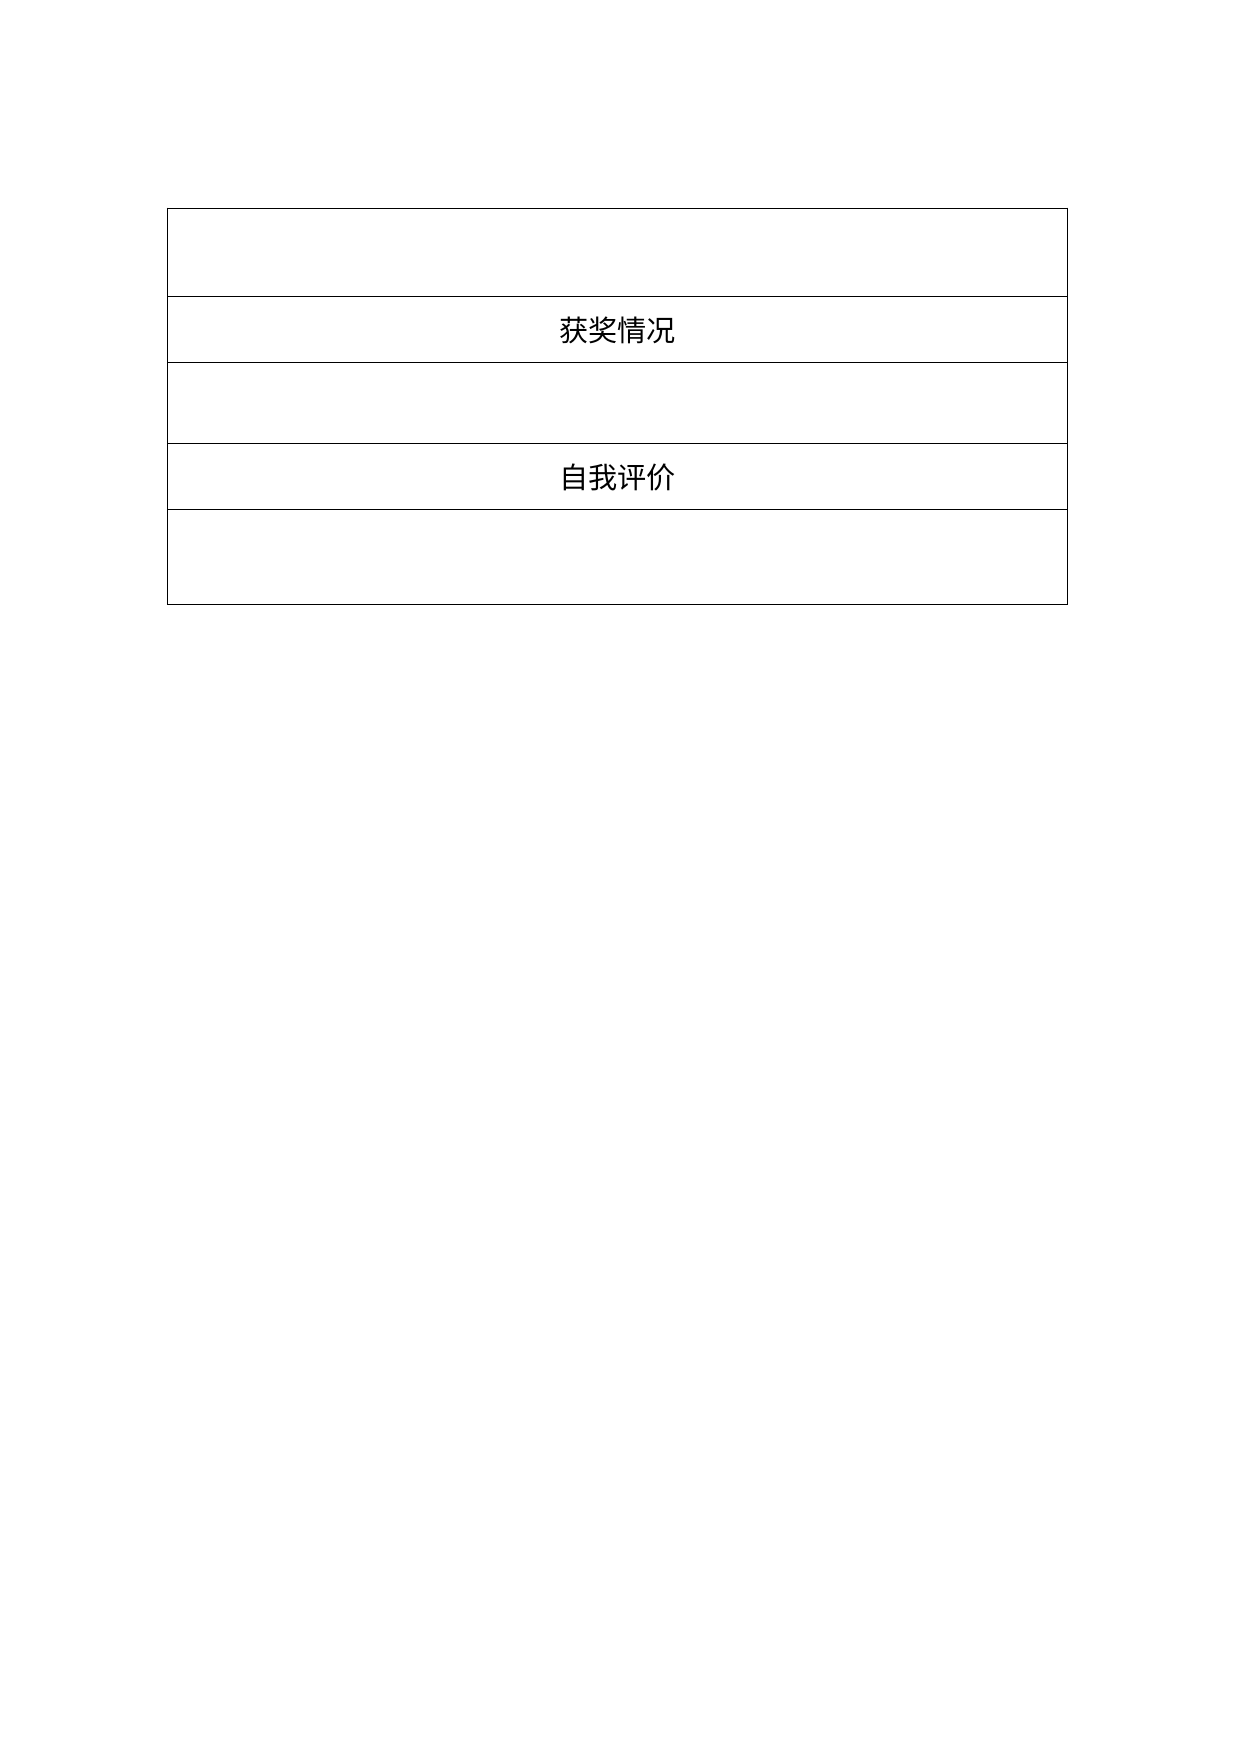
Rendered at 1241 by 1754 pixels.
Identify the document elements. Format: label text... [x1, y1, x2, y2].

table_cell [168, 209, 1067, 296]
table_cell 获奖情况 [168, 297, 1067, 362]
table_cell [168, 510, 1067, 604]
table_cell [168, 363, 1067, 442]
table_cell 自我评价 [168, 444, 1067, 508]
